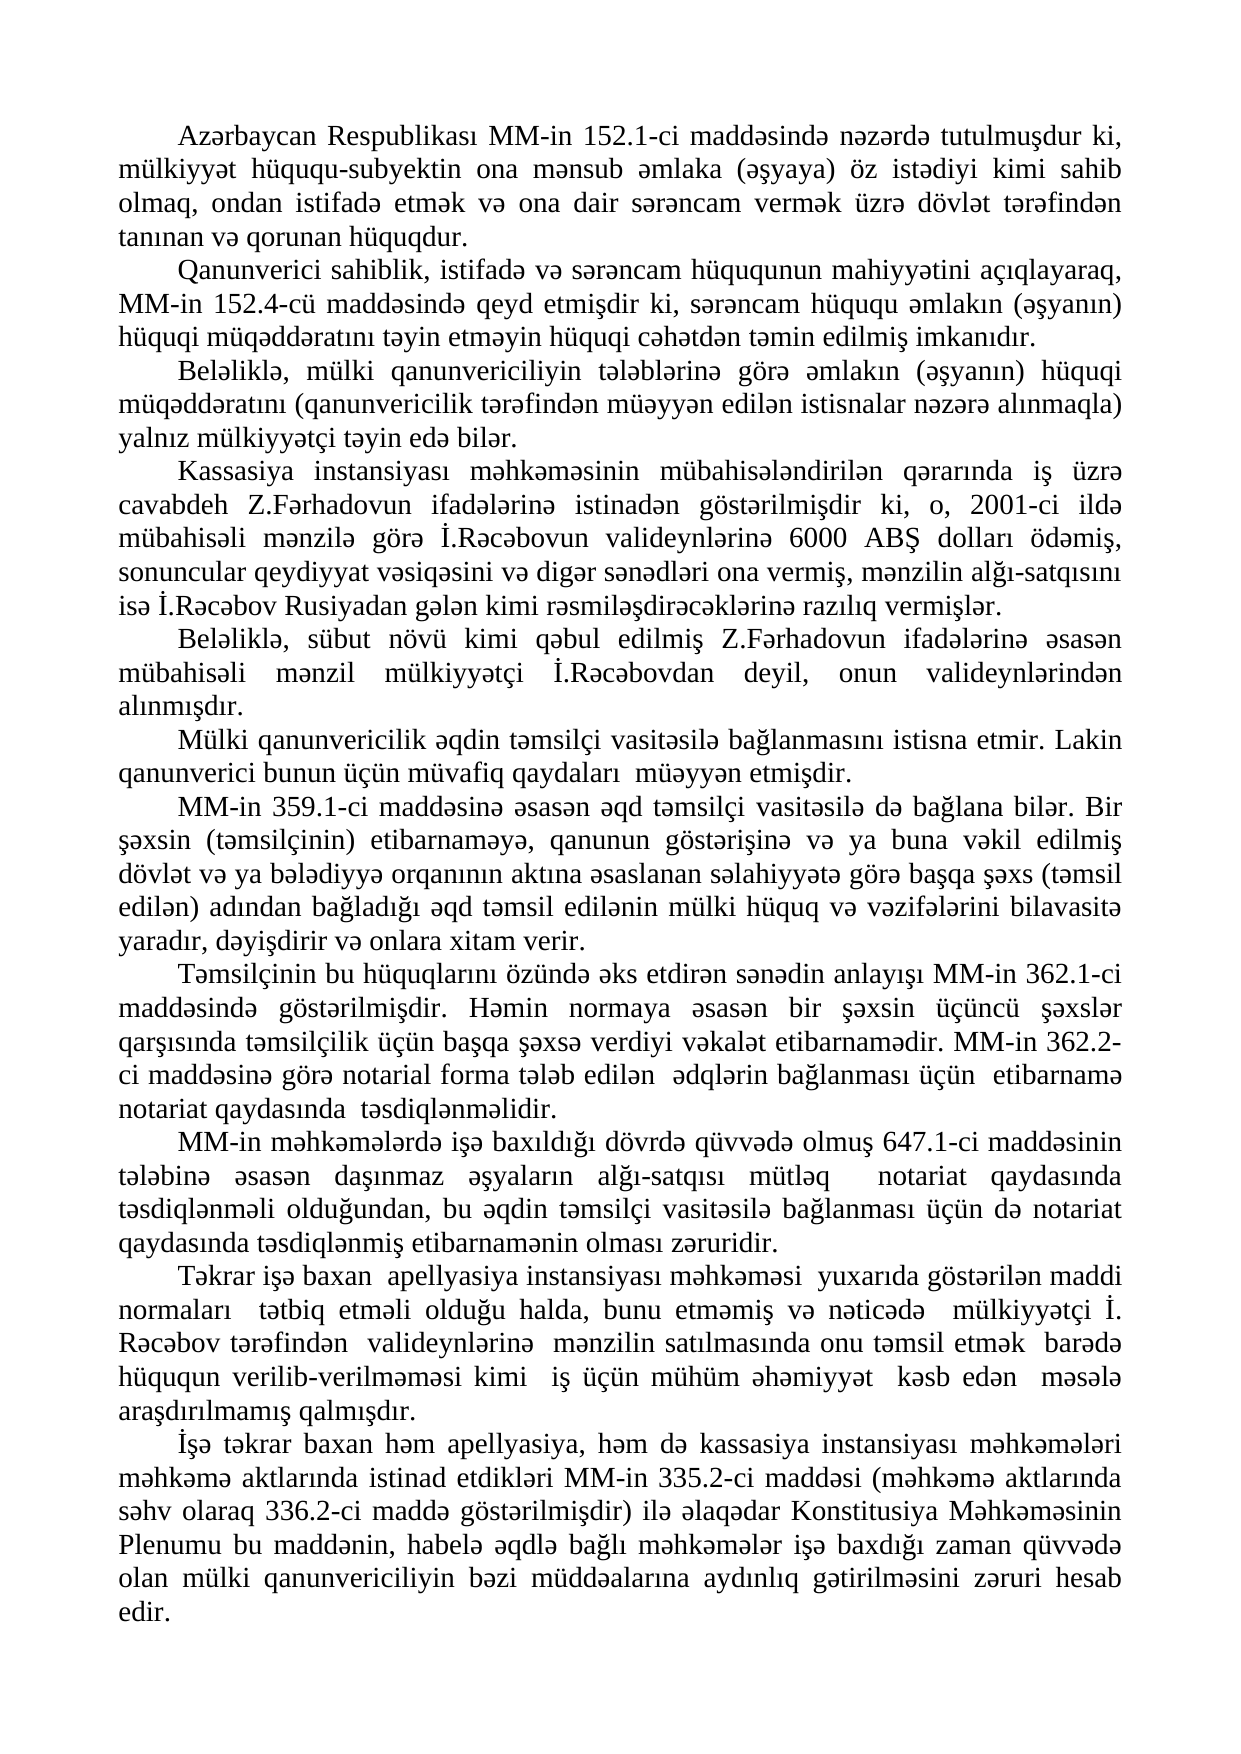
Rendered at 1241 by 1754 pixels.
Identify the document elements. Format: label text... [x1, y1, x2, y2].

text Azərbaycan Respublikası MM-in 152.1-ci maddəsində nəzərdə tutulmuşdur ki, mülkiyyət hüququ-subyektin ona mənsub əmlaka (əşyaya) öz istədiyi kimi sahib olmaq, ondan istifadə etmək və ona dair sərəncam vermək üzrə dövlət tərəfindən tanınan və qorunan hüquqdur. [118, 118, 1122, 252]
text Beləliklə, sübut növü kimi qəbul edilmiş Z.Fərhadovun ifadələrinə əsasən mübahisəli mənzil mülkiyyətçi İ.Rəcəbovdan deyil, onun valideynlərindən alınmışdır. [118, 621, 1122, 722]
text Qanunverici sahiblik, istifadə və sərəncam hüququnun mahiyyətini açıqlayaraq, MM-in 152.4-cü maddəsində qeyd etmişdir ki, sərəncam hüququ əmlakın (əşyanın) hüquqi müqəddəratını təyin etməyin hüquqi cəhətdən təmin edilmiş imkanıdır. [118, 252, 1122, 353]
text Təkrar işə baxan apellyasiya instansiyası məhkəməsi yuxarıda göstərilən maddi normaları tətbiq etməli olduğu halda, bunu etməmiş və nəticədə mülkiyyətçi İ. Rəcəbov tərəfindən valideynlərinə mənzilin satılmasında onu təmsil etmək barədə hüququn verilib-verilməməsi kimi iş üçün mühüm əhəmiyyət kəsb edən məsələ araşdırılmamış qalmışdır. [118, 1258, 1122, 1426]
text İşə təkrar baxan həm apellyasiya, həm də kassasiya instansiyası məhkəmələri məhkəmə aktlarında istinad etdikləri MM-in 335.2-ci maddəsi (məhkəmə aktlarında səhv olaraq 336.2-ci maddə göstərilmişdir) ilə əlaqədar Konstitusiya Məhkəməsinin Plenumu bu maddənin, habelə əqdlə bağlı məhkəmələr işə baxdığı zaman qüvvədə olan mülki qanunvericiliyin bəzi müddəalarına aydınlıq gətirilməsini zəruri hesab edir. [118, 1426, 1122, 1627]
text Kassasiya instansiyası məhkəməsinin mübahisələndirilən qərarında iş üzrə cavabdeh Z.Fərhadovun ifadələrinə istinadən göstərilmişdir ki, o, 2001-ci ildə mübahisəli mənzilə görə İ.Rəcəbovun valideynlərinə 6000 ABŞ dolları ödəmiş, sonuncular qeydiyyat vəsiqəsini və digər sənədləri ona vermiş, mənzilin alğı-satqısını isə İ.Rəcəbov Rusiyadan gələn kimi rəsmiləşdirəcəklərinə razılıq vermişlər. [118, 453, 1122, 621]
text Mülki qanunvericilik əqdin təmsilçi vasitəsilə bağlanmasını istisna etmir. Lakin qanunverici bunun üçün müvafiq qaydaları müəyyən etmişdir. [118, 722, 1122, 789]
text MM-in məhkəmələrdə işə baxıldığı dövrdə qüvvədə olmuş 647.1-ci maddəsinin tələbinə əsasən daşınmaz əşyaların alğı-satqısı mütləq notariat qaydasında təsdiqlənməli olduğundan, bu əqdin təmsilçi vasitəsilə bağlanması üçün də notariat qaydasında təsdiqlənmiş etibarnamənin olması zəruridir. [118, 1124, 1122, 1258]
text MM-in 359.1-ci maddəsinə əsasən əqd təmsilçi vasitəsilə də bağlana bilər. Bir şəxsin (təmsilçinin) etibarnaməyə, qanunun göstərişinə və ya buna vəkil edilmiş dövlət və ya bələdiyyə orqanının aktına əsaslanan səlahiyyətə görə başqa şəxs (təmsil edilən) adından bağladığı əqd təmsil edilənin mülki hüquq və vəzifələrini bilavasitə yaradır, dəyişdirir və onlara xitam verir. [118, 789, 1122, 957]
text Təmsilçinin bu hüquqlarını özündə əks etdirən sənədin anlayışı MM-in 362.1-ci maddəsində göstərilmişdir. Həmin normaya əsasən bir şəxsin üçüncü şəxslər qarşısında təmsilçilik üçün başqa şəxsə verdiyi vəkalət etibarnamədir. MM-in 362.2-ci maddəsinə görə notarial forma tələb edilən ədqlərin bağlanması üçün etibarnamə notariat qaydasında təsdiqlənməlidir. [118, 957, 1122, 1124]
text Beləliklə, mülki qanunvericiliyin tələblərinə görə əmlakın (əşyanın) hüquqi müqəddəratını (qanunvericilik tərəfindən müəyyən edilən istisnalar nəzərə alınmaqla) yalnız mülkiyyətçi təyin edə bilər. [118, 353, 1122, 453]
